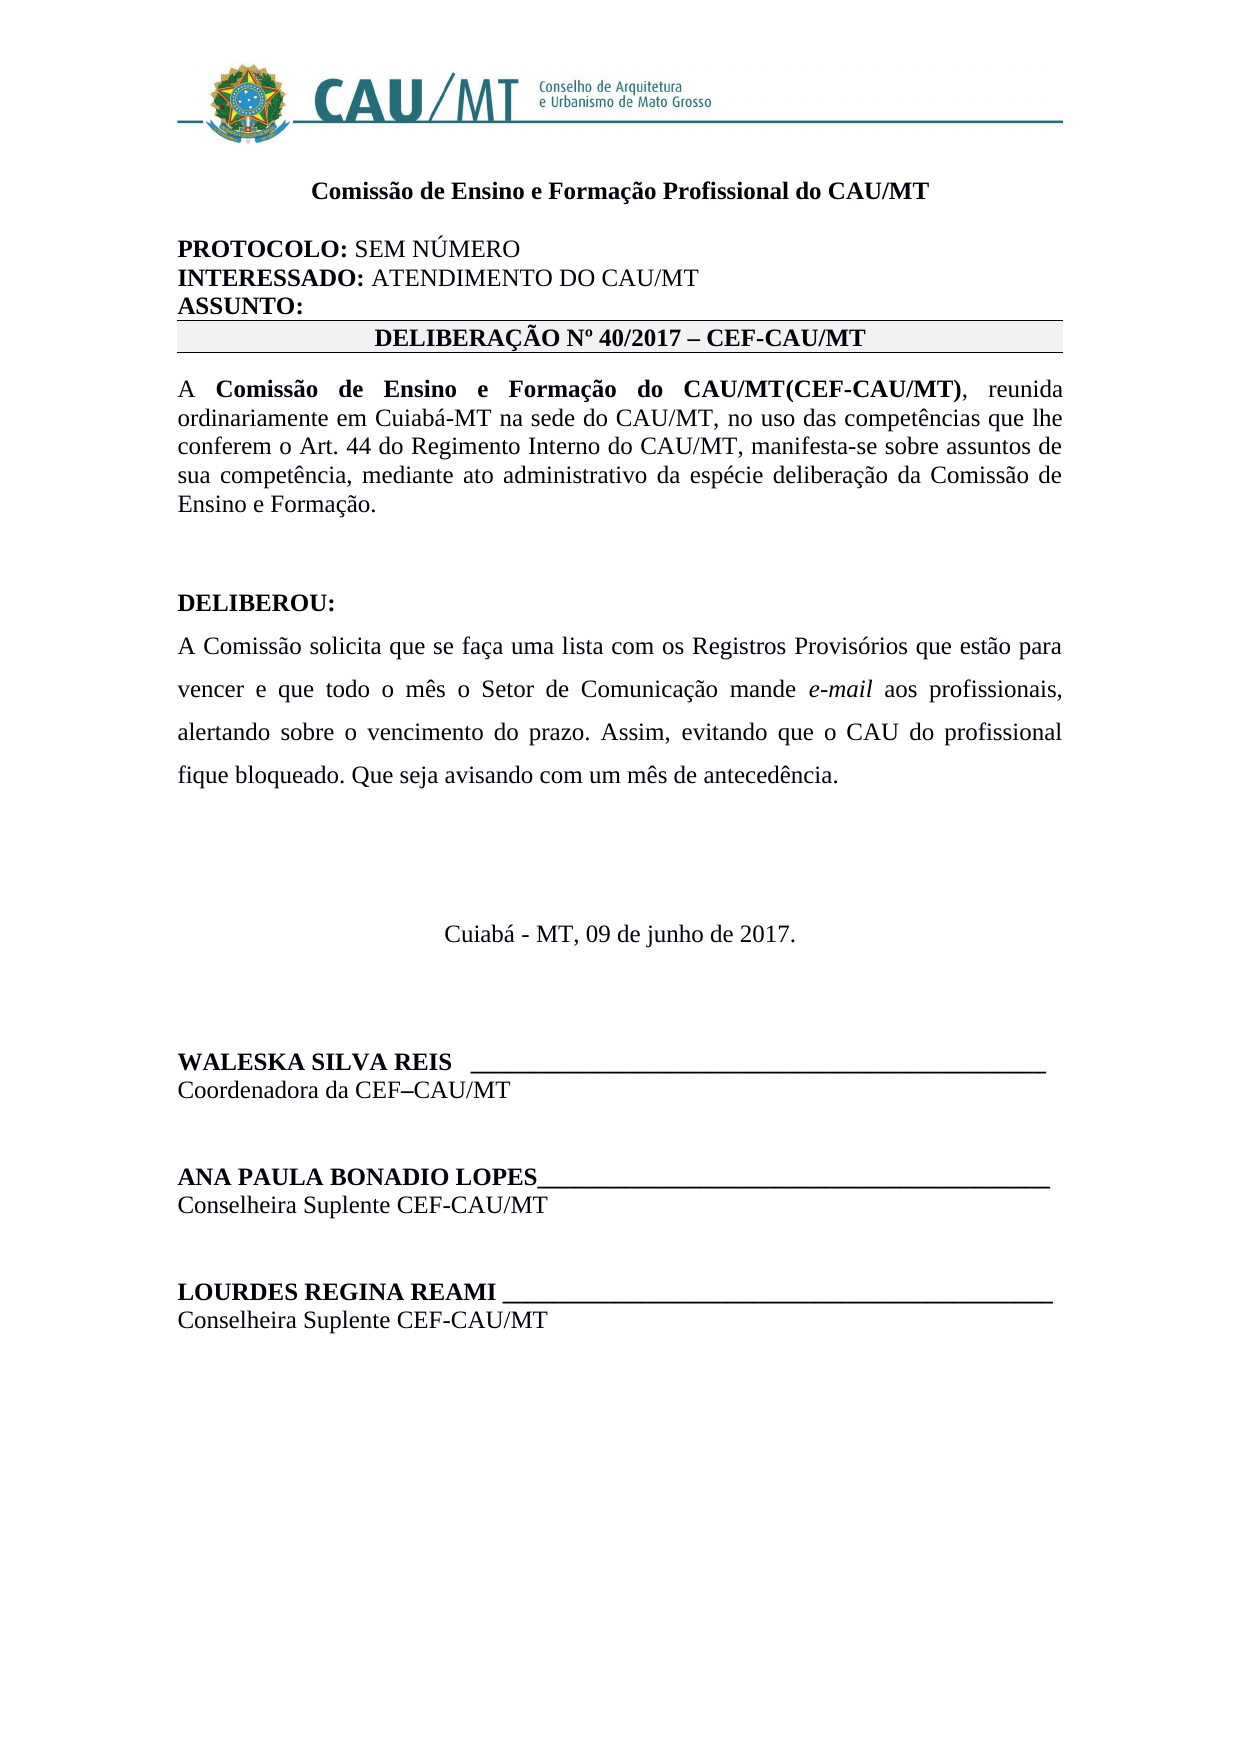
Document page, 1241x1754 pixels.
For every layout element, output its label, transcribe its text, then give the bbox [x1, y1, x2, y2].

text WALESKA SILVA REIS ______________________________________________ [177, 1047, 1063, 1075]
text A Comissão de Ensino e Formação do CAU/MT(CEF-CAU/MT), reunida ordinariamente em Cuiabá-MT na sede do CAU/MT, no uso das competências que lhe conferem o Art. 44 do Regimento Interno do CAU/MT, manifesta-se sobre assuntos de sua competência, mediante ato administrativo da espécie deliberação da Comissão de Ensino e Formação. [177, 374, 1063, 518]
text Conselheira Suplente CEF-CAU/MT [177, 1190, 1063, 1219]
text Comissão de Ensino e Formação Profissional do CAU/MT [177, 176, 1063, 205]
text ANA PAULA BONADIO LOPES_________________________________________ [177, 1162, 1063, 1190]
text LOURDES REGINA REAMI ____________________________________________ [177, 1277, 1063, 1305]
text DELIBERAÇÃO Nº 40/2017 – CEF-CAU/MT [177, 321, 1063, 352]
text Conselheira Suplente CEF-CAU/MT [177, 1305, 1063, 1334]
text DELIBEROU: [177, 588, 1063, 617]
text Cuiabá - MT, 09 de junho de 2017. [177, 919, 1063, 947]
text INTERESSADO: ATENDIMENTO DO CAU/MT [177, 263, 1063, 291]
text Coordenadora da CEF–CAU/MT [177, 1075, 1063, 1104]
text ASSUNTO: [177, 291, 1063, 320]
text A Comissão solicita que se faça uma lista com os Registros Provisórios que estão para vencer e que todo o mês o Setor de Comunicação mande e-mail aos profissionais, alertando sobre o vencimento do prazo. Assim, evitando que o CAU do profissional fique bloqueado. Que seja avisando com um mês de antecedência. [177, 631, 1063, 789]
picture [177, 62, 1063, 145]
text PROTOCOLO: SEM NÚMERO [177, 234, 1063, 263]
